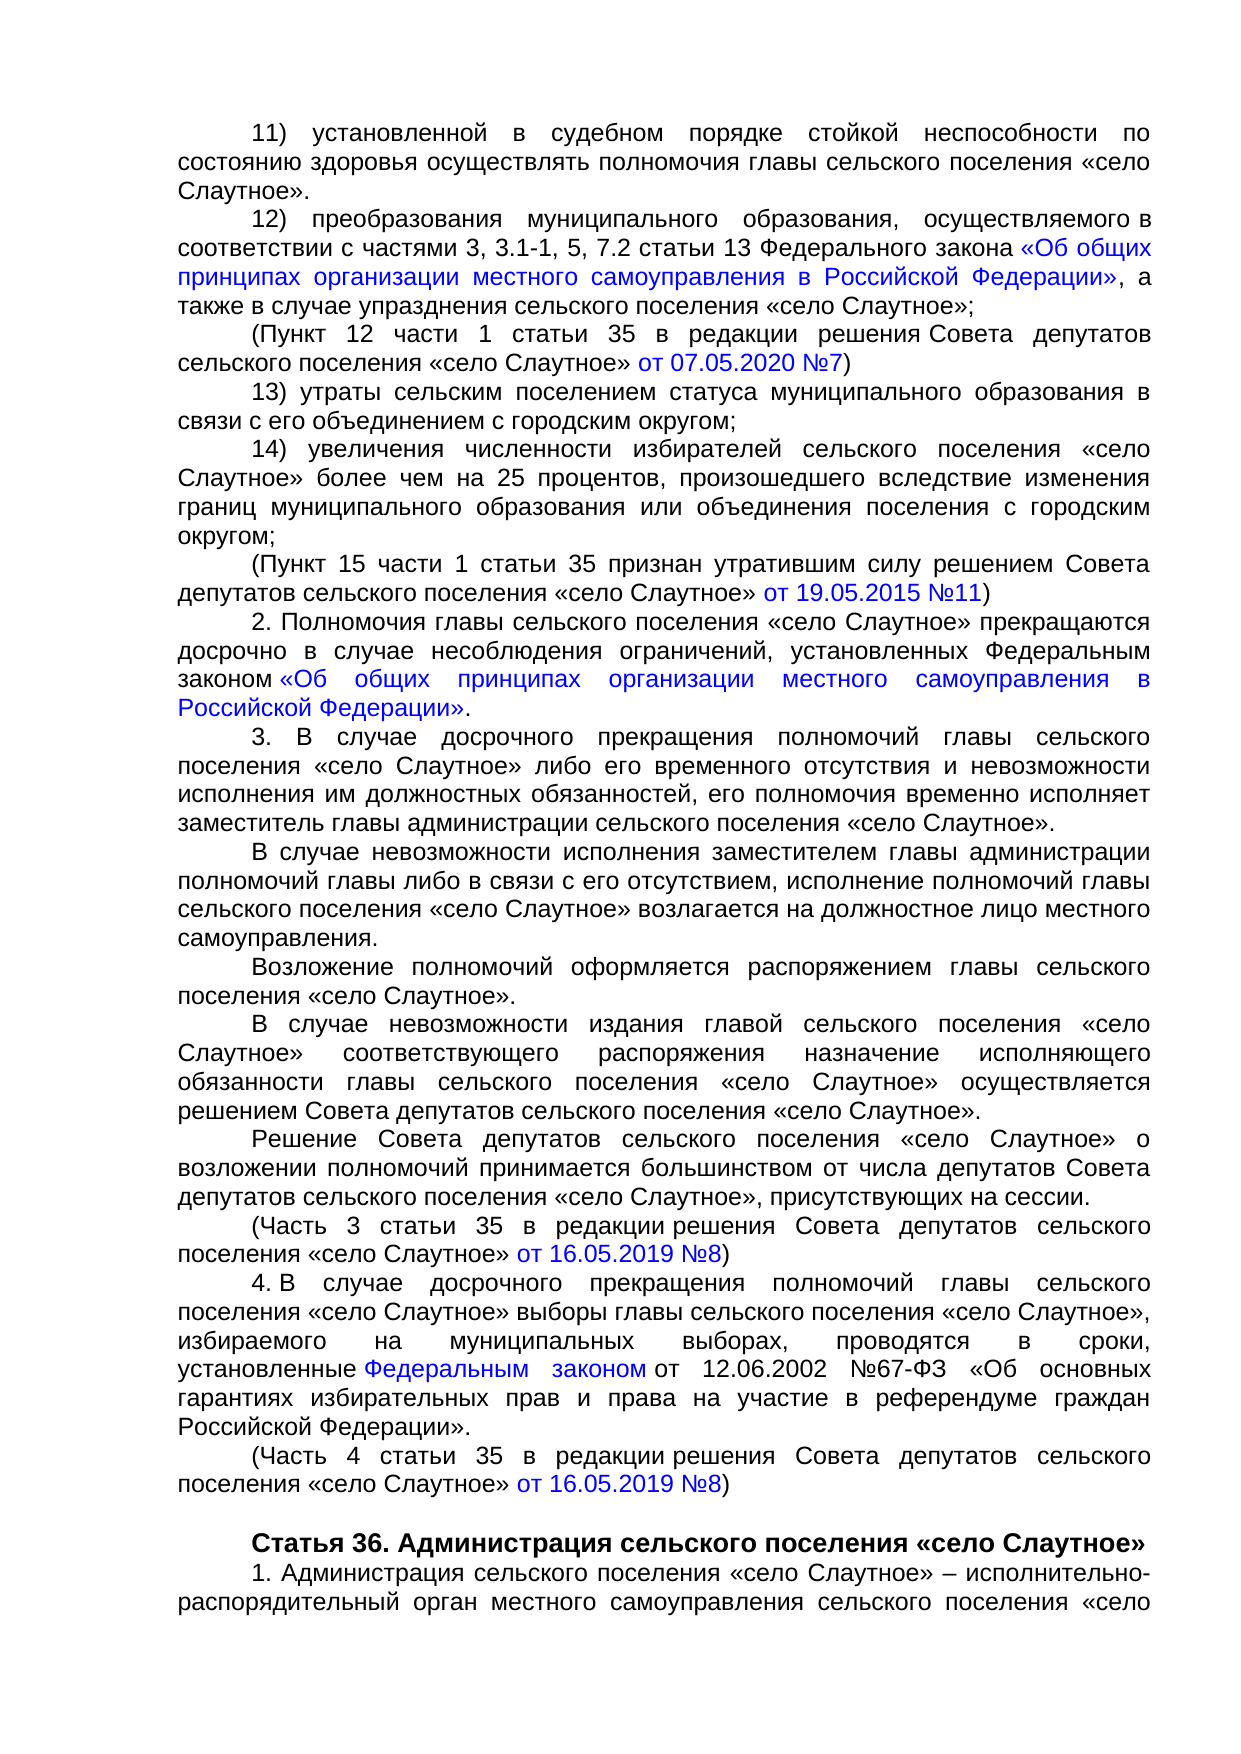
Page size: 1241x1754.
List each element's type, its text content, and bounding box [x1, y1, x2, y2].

text 13) утраты сельским поселением статуса муниципального образования в связи с его объединением с городским округом; [177, 377, 1152, 434]
text (Часть 4 статьи 35 в редакции решения Совета депутатов сельского поселения «село Слаутное» от 16.05.2019 №8) [177, 1441, 1152, 1498]
text Решение Совета депутатов сельского поселения «село Слаутное» о возложении полномочий принимается большинством от числа депутатов Совета депутатов сельского поселения «село Слаутное», присутствующих на сессии. [177, 1124, 1152, 1211]
text 3. В случае досрочного прекращения полномочий главы сельского поселения «село Слаутное» либо его временного отсутствия и невозможности исполнения им должностных обязанностей, его полномочия временно исполняет заместитель главы администрации сельского поселения «село Слаутное». [177, 722, 1152, 837]
text 12) преобразования муниципального образования, осуществляемого в соответствии с частями 3, 3.1-1, 5, 7.2 статьи 13 Федерального закона «Об общих принципах организации местного самоуправления в Российской Федерации», а также в случае упразднения сельского поселения «село Слаутное»; [177, 204, 1152, 319]
text (Часть 3 статьи 35 в редакции решения Совета депутатов сельского поселения «село Слаутное» от 16.05.2019 №8) [177, 1211, 1152, 1268]
text (Пункт 15 части 1 статьи 35 признан утратившим силу решением Совета депутатов сельского поселения «село Слаутное» от 19.05.2015 №11) [177, 549, 1152, 607]
text 11) установленной в судебном порядке стойкой неспособности по состоянию здоровья осуществлять полномочия главы сельского поселения «село Слаутное». [177, 118, 1152, 204]
text Статья 36. Администрация сельского поселения «село Слаутное» [177, 1527, 1152, 1558]
text 4. В случае досрочного прекращения полномочий главы сельского поселения «село Слаутное» выборы главы сельского поселения «село Слаутное», избираемого на муниципальных выборах, проводятся в сроки, установленные Федеральным законом от 12.06.2002 №67-ФЗ «Об основных гарантиях избирательных прав и права на участие в референдуме граждан Российской Федерации». [177, 1268, 1152, 1441]
text Возложение полномочий оформляется распоряжением главы сельского поселения «село Слаутное». [177, 952, 1152, 1009]
text В случае невозможности издания главой сельского поселения «село Слаутное» соответствующего распоряжения назначение исполняющего обязанности главы сельского поселения «село Слаутное» осуществляется решением Совета депутатов сельского поселения «село Слаутное». [177, 1009, 1152, 1124]
text 14) увеличения численности избирателей сельского поселения «село Слаутное» более чем на 25 процентов, произошедшего вследствие изменения границ муниципального образования или объединения поселения с городским округом; [177, 434, 1152, 549]
text (Пункт 12 части 1 статьи 35 в редакции решения Совета депутатов сельского поселения «село Слаутное» от 07.05.2020 №7) [177, 319, 1152, 377]
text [177, 1558, 1152, 1616]
text В случае невозможности исполнения заместителем главы администрации полномочий главы либо в связи с его отсутствием, исполнение полномочий главы сельского поселения «село Слаутное» возлагается на должностное лицо местного самоуправления. [177, 837, 1152, 952]
text 2. Полномочия главы сельского поселения «село Слаутное» прекращаются досрочно в случае несоблюдения ограничений, установленных Федеральным законом «Об общих принципах организации местного самоуправления в Российской Федерации». [177, 607, 1152, 722]
